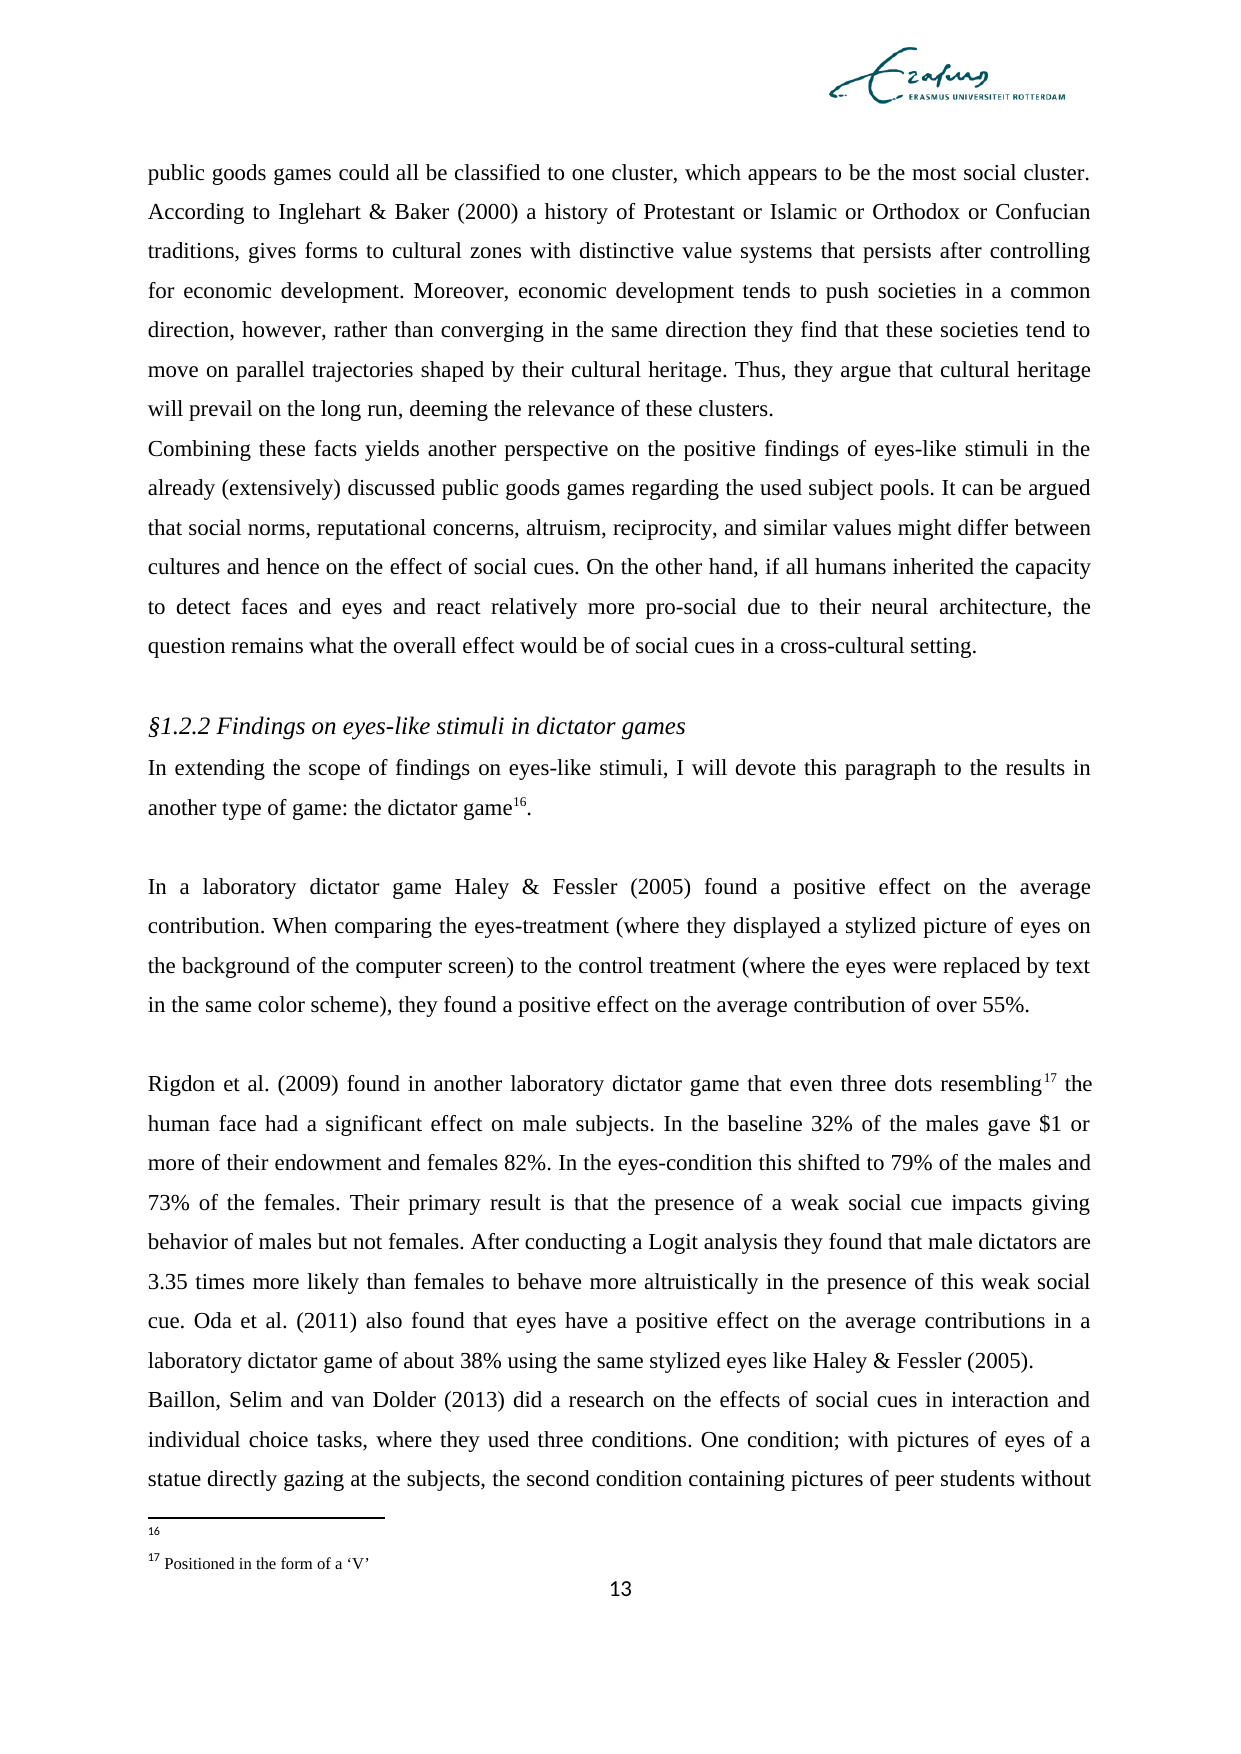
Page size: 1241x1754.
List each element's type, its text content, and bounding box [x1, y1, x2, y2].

text In extending the scope of findings on eyes-like stimuli, I will devote this paragraph to the results in another type of game: the dictator game. [148, 754, 1093, 820]
text In a laboratory dictator game Haley & Fessler (2005) found a positive effect on the average contribution. When comparing the eyes-treatment (where they displayed a stylized picture of eyes on the background of the computer screen) to the control treatment (where the eyes were replaced by text in the same color scheme), they found a positive effect on the average contribution of over 55%. [148, 873, 1093, 1018]
text §1.2.2 Findings on eyes-like stimuli in dictator games [148, 711, 1093, 740]
text Combining these facts yields another perspective on the positive findings of eyes-like stimuli in the already (extensively) discussed public goods games regarding the used subject pools. It can be argued that social norms, reputational concerns, altruism, reciprocity, and similar values might differ between cultures and hence on the effect of social cues. On the other hand, if all humans inherited the capacity to detect faces and eyes and react relatively more pro-social due to their neural architecture, the question remains what the overall effect would be of social cues in a cross-cultural setting. [148, 435, 1093, 659]
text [148, 159, 1093, 422]
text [148, 1386, 1093, 1491]
text Rigdon et al. (2009) found in another laboratory dictator game that even three dots resembling the human face had a significant effect on male subjects. In the baseline 32% of the males gave $1 or more of their endowment and females 82%. In the eyes-condition this shifted to 79% of the males and 73% of the females. Their primary result is that the presence of a weak social cue impacts giving behavior of males but not females. After conducting a Logit analysis they found that male dictators are 3.35 times more likely than females to behave more altruistically in the presence of this weak social cue. Oda et al. (2011) also found that eyes have a positive effect on the average contributions in a laboratory dictator game of about 38% using the same stylized eyes like Haley & Fessler (2005). [148, 1070, 1093, 1373]
picture [822, 43, 1099, 109]
